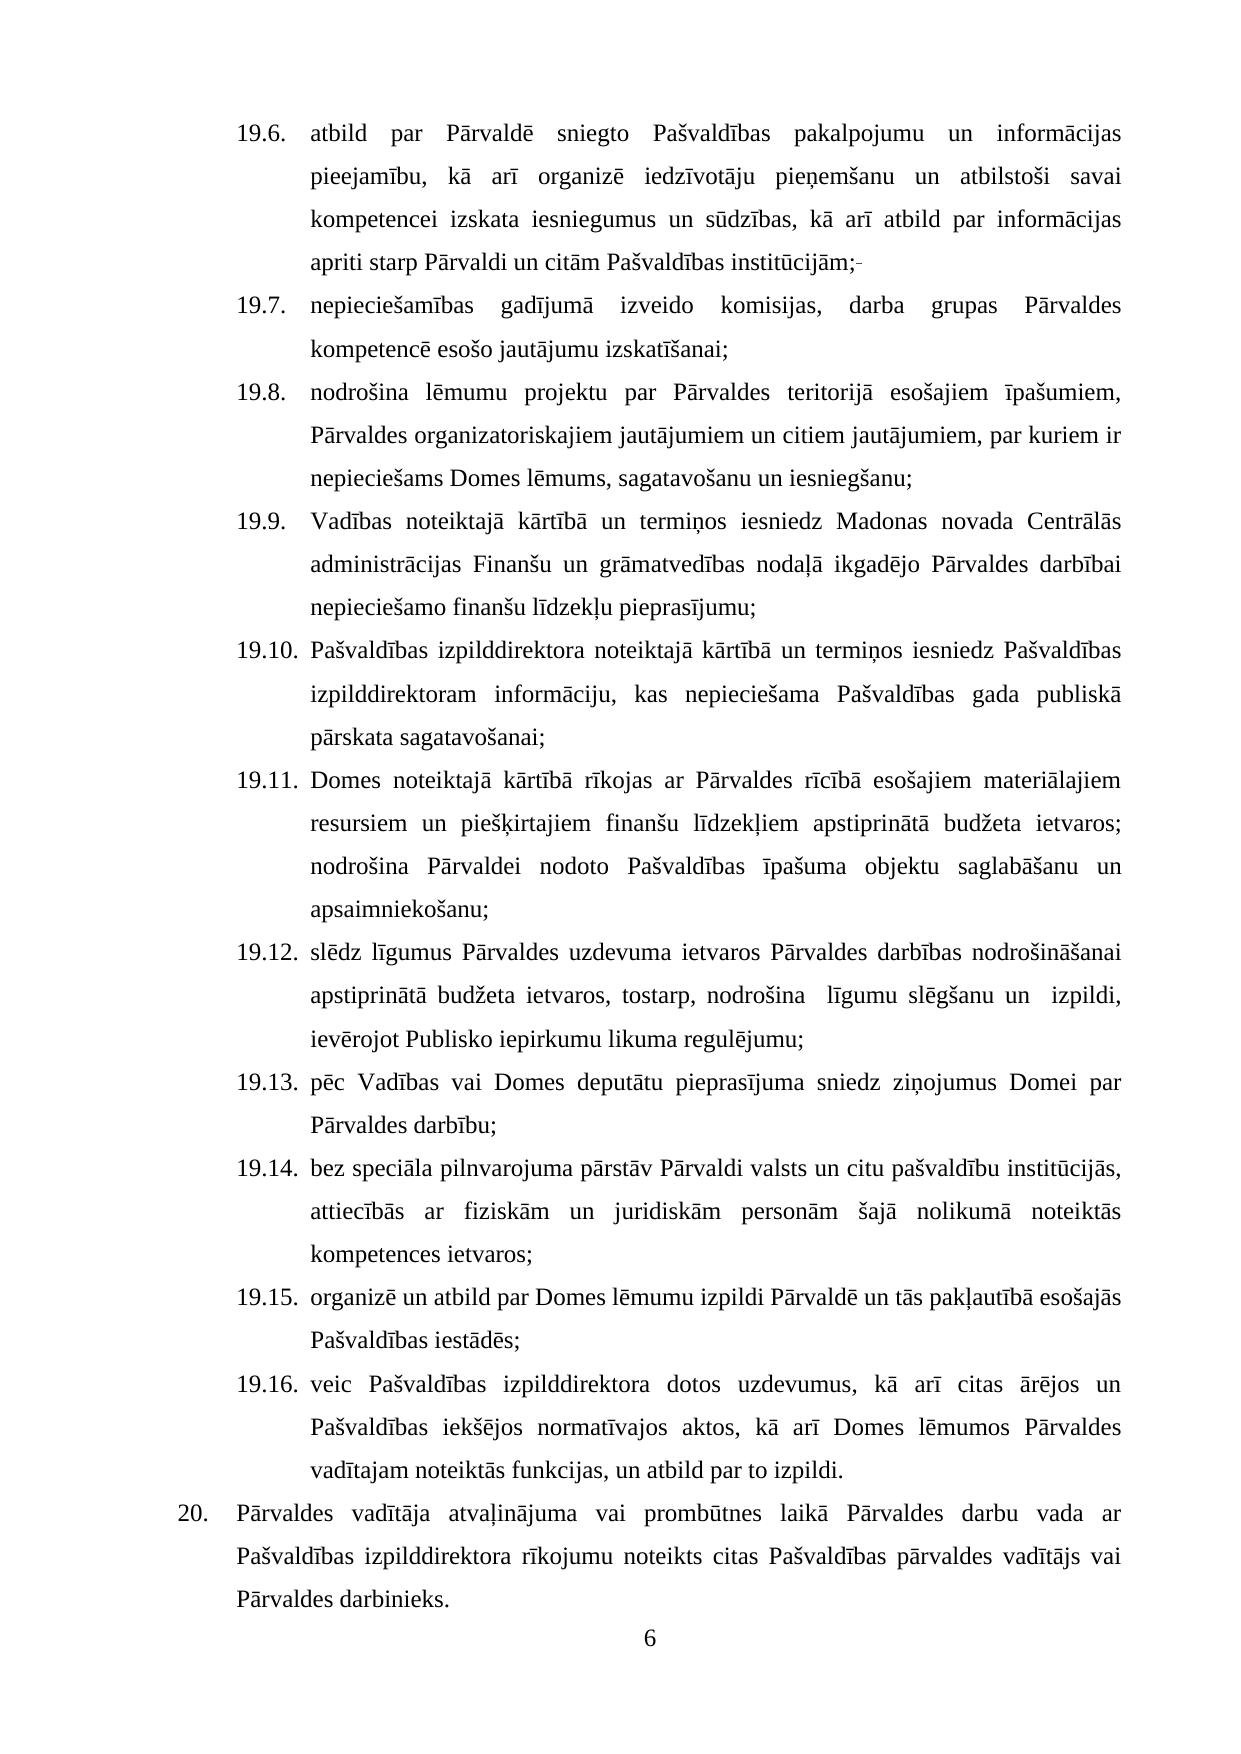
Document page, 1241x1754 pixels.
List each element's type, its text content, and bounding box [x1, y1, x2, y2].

list atbild par Pārvaldē sniegto Pašvaldības pakalpojumu un informācijas pieejamību, kā arī organizē iedzīvotāju pieņemšanu un atbilstoši savai kompetencei izskata iesniegumus un sūdzības, kā arī atbild par informācijas apriti starp Pārvaldi un citām Pašvaldības institūcijām; [236, 118, 1122, 276]
list Pārvaldes vadītāja atvaļinājuma vai prombūtnes laikā Pārvaldes darbu vada ar Pašvaldības izpilddirektora rīkojumu noteikts citas Pašvaldības pārvaldes vadītājs vai Pārvaldes darbinieks. [177, 1498, 1122, 1613]
list slēdz līgumus Pārvaldes uzdevuma ietvaros Pārvaldes darbības nodrošināšanai apstiprinātā budžeta ietvaros, tostarp, nodrošina līgumu slēgšanu un izpildi, ievērojot Publisko iepirkumu likuma regulējumu; [236, 937, 1122, 1052]
list Pašvaldības izpilddirektora noteiktajā kārtībā un termiņos iesniedz Pašvaldības izpilddirektoram informāciju, kas nepieciešama Pašvaldības gada publiskā pārskata sagatavošanai; [236, 636, 1122, 751]
list bez speciāla pilnvarojuma pārstāv Pārvaldi valsts un citu pašvaldību institūcijās, attiecībās ar fiziskām un juridiskām personām šajā nolikumā noteiktās kompetences ietvaros; [236, 1153, 1122, 1268]
list Domes noteiktajā kārtībā rīkojas ar Pārvaldes rīcībā esošajiem materiālajiem resursiem un piešķirtajiem finanšu līdzekļiem apstiprinātā budžeta ietvaros; nodrošina Pārvaldei nodoto Pašvaldības īpašuma objektu saglabāšanu un apsaimniekošanu; [236, 765, 1122, 923]
list nodrošina lēmumu projektu par Pārvaldes teritorijā esošajiem īpašumiem, Pārvaldes organizatoriskajiem jautājumiem un citiem jautājumiem, par kuriem ir nepieciešams Domes lēmums, sagatavošanu un iesniegšanu; [236, 377, 1122, 492]
list organizē un atbild par Domes lēmumu izpildi Pārvaldē un tās pakļautībā esošajās Pašvaldības iestādēs; [236, 1282, 1122, 1354]
list veic Pašvaldības izpilddirektora dotos uzdevumus, kā arī citas ārējos un Pašvaldības iekšējos normatīvajos aktos, kā arī Domes lēmumos Pārvaldes vadītajam noteiktās funkcijas, un atbild par to izpildi. [236, 1369, 1122, 1484]
list nepieciešamības gadījumā izveido komisijas, darba grupas Pārvaldes kompetencē esošo jautājumu izskatīšanai; [236, 291, 1122, 362]
list pēc Vadības vai Domes deputātu pieprasījuma sniedz ziņojumus Domei par Pārvaldes darbību; [236, 1067, 1122, 1139]
list Vadības noteiktajā kārtībā un termiņos iesniedz Madonas novada Centrālās administrācijas Finanšu un grāmatvedības nodaļā ikgadējo Pārvaldes darbībai nepieciešamo finanšu līdzekļu pieprasījumu; [236, 506, 1122, 621]
